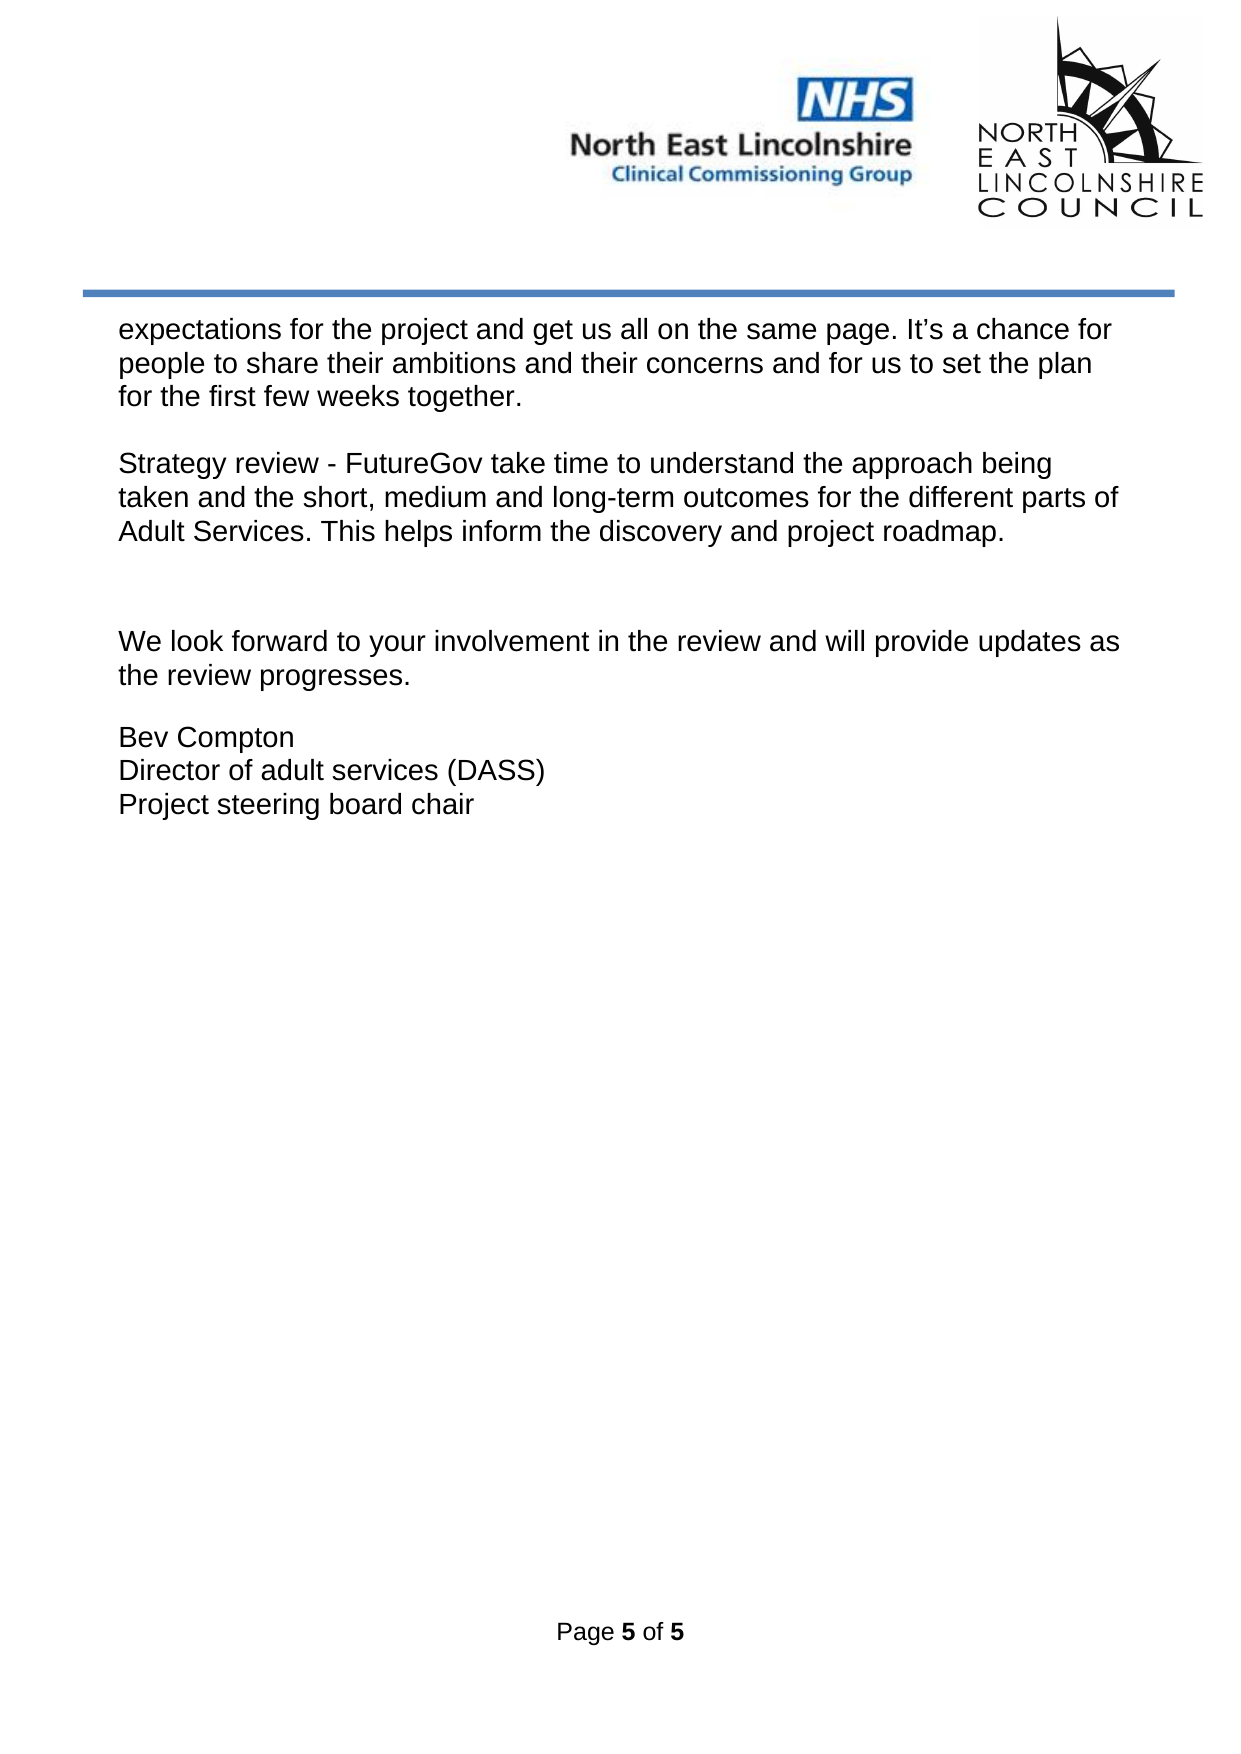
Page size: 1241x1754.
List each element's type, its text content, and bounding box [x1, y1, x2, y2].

text We look forward to your involvement in the review and will provide updates as the review progresses. [118, 624, 1122, 691]
text Bev Compton [118, 720, 1122, 753]
text Project steering board chair [118, 787, 1122, 820]
text Strategy review - FutureGov take time to understand the approach being taken and the short, medium and long-term outcomes for the different parts of Adult Services. This helps inform the discovery and project roadmap. [118, 446, 1122, 547]
picture [978, 16, 1203, 229]
text Director of adult services (DASS) [118, 753, 1122, 787]
picture [428, 35, 956, 257]
